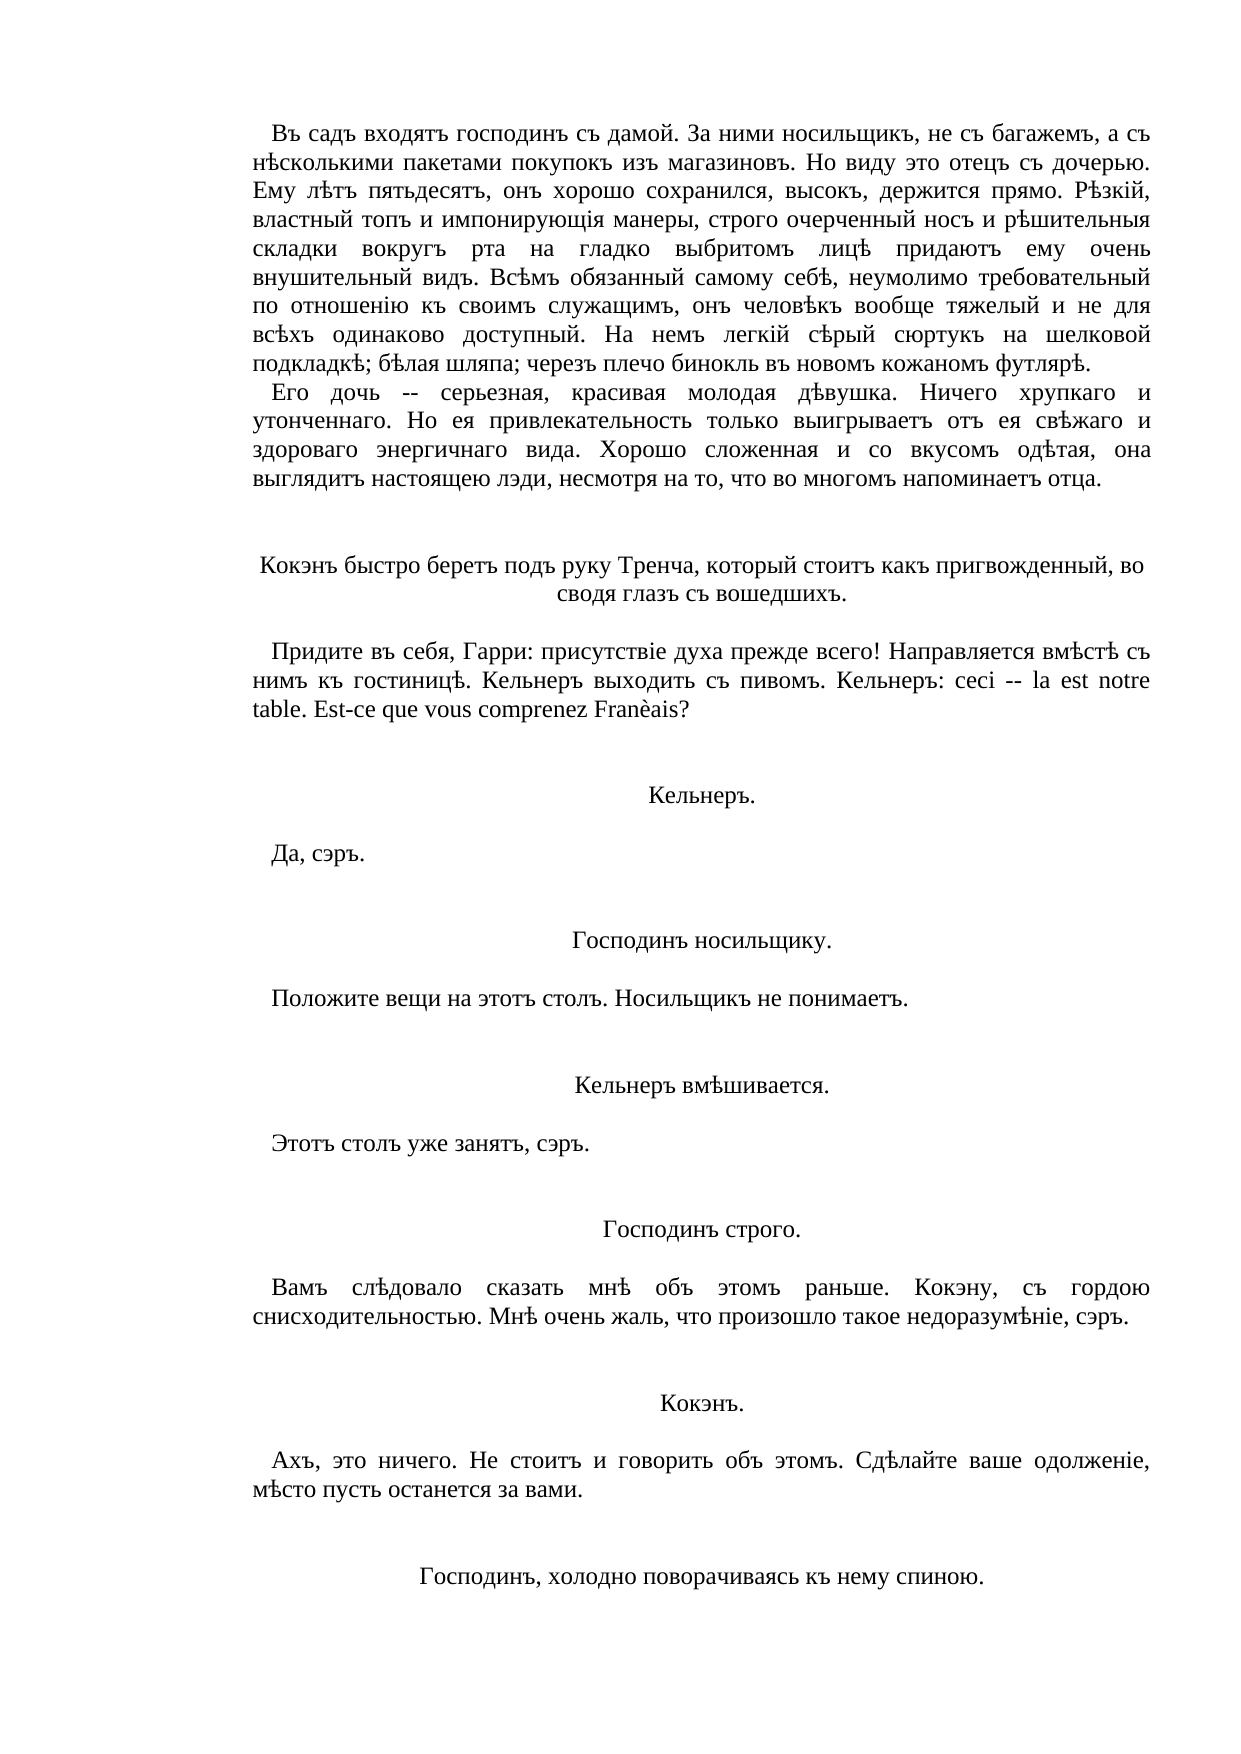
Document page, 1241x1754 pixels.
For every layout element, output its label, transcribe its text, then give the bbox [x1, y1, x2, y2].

text Господинъ носильщику. [252, 925, 1152, 954]
text Кельнеръ вмѣшивается. [252, 1070, 1152, 1098]
text Кельнеръ. [252, 781, 1152, 809]
text Господинъ строго. [252, 1214, 1152, 1243]
text Въ садъ входятъ господинъ съ дамой. За ними носильщикъ, не съ багажемъ, а съ нѣсколькими пакетами покупокъ изъ магазиновъ. Но виду это отецъ съ дочерью. Ему лѣтъ пятьдесятъ, онъ хорошо сохранился, высокъ, держится прямо. Рѣзкій, властный топъ и импонирующія манеры, строго очерченный носъ и рѣшительныя складки вокругъ рта на гладко выбритомъ лицѣ придаютъ ему очень внушительный видъ. Всѣмъ обязанный самому себѣ, неумолимо требовательный по отношенію къ своимъ служащимъ, онъ человѣкъ вообще тяжелый и не для всѣхъ одинаково доступный. На немъ легкій сѣрый сюртукъ на шелковой подкладкѣ; бѣлая шляпа; черезъ плечо бинокль въ новомъ кожаномъ футлярѣ. [252, 118, 1152, 377]
text Кокэнъ. [252, 1388, 1152, 1416]
text Кокэнъ быстро беретъ подъ руку Тренча, который стоитъ какъ пригвожденный, во сводя глазъ съ вошедшихъ. [252, 550, 1152, 607]
text Вамъ слѣдовало сказать мнѣ объ этомъ раньше. Кокэну, съ гордою снисходительностью. Мнѣ очень жаль, что произошло такое недоразумѣніе, сэръ. [252, 1272, 1152, 1330]
text Его дочь -- серьезная, красивая молодая дѣвушка. Ничего хрупкаго и утонченнаго. Но ея привлекательность только выигрываетъ отъ ея свѣжаго и здороваго энергичнаго вида. Хорошо сложенная и со вкусомъ одѣтая, она выглядитъ настоящею лэди, несмотря на то, что во многомъ напоминаетъ отца. [252, 377, 1152, 492]
text Положите вещи на этотъ столъ. Носильщикъ не понимаетъ. [252, 983, 1152, 1012]
text Ахъ, это ничего. Не стоитъ и говорить объ этомъ. Сдѣлайте ваше одолженіе, мѣсто пусть останется за вами. [252, 1446, 1152, 1503]
text Да, сэръ. [252, 838, 1152, 867]
text Господинъ, холодно поворачиваясь къ нему спиною. [252, 1561, 1152, 1590]
text Придите въ себя, Гарри: присутствіе духа прежде всего! Направляется вмѣстѣ съ нимъ къ гостиницѣ. Кельнеръ выходить съ пивомъ. Кельнеръ: ceci -- la est notre table. Est-ce que vous comprenez Franèais? [252, 636, 1152, 723]
text Этотъ столъ уже занятъ, сэръ. [252, 1128, 1152, 1156]
